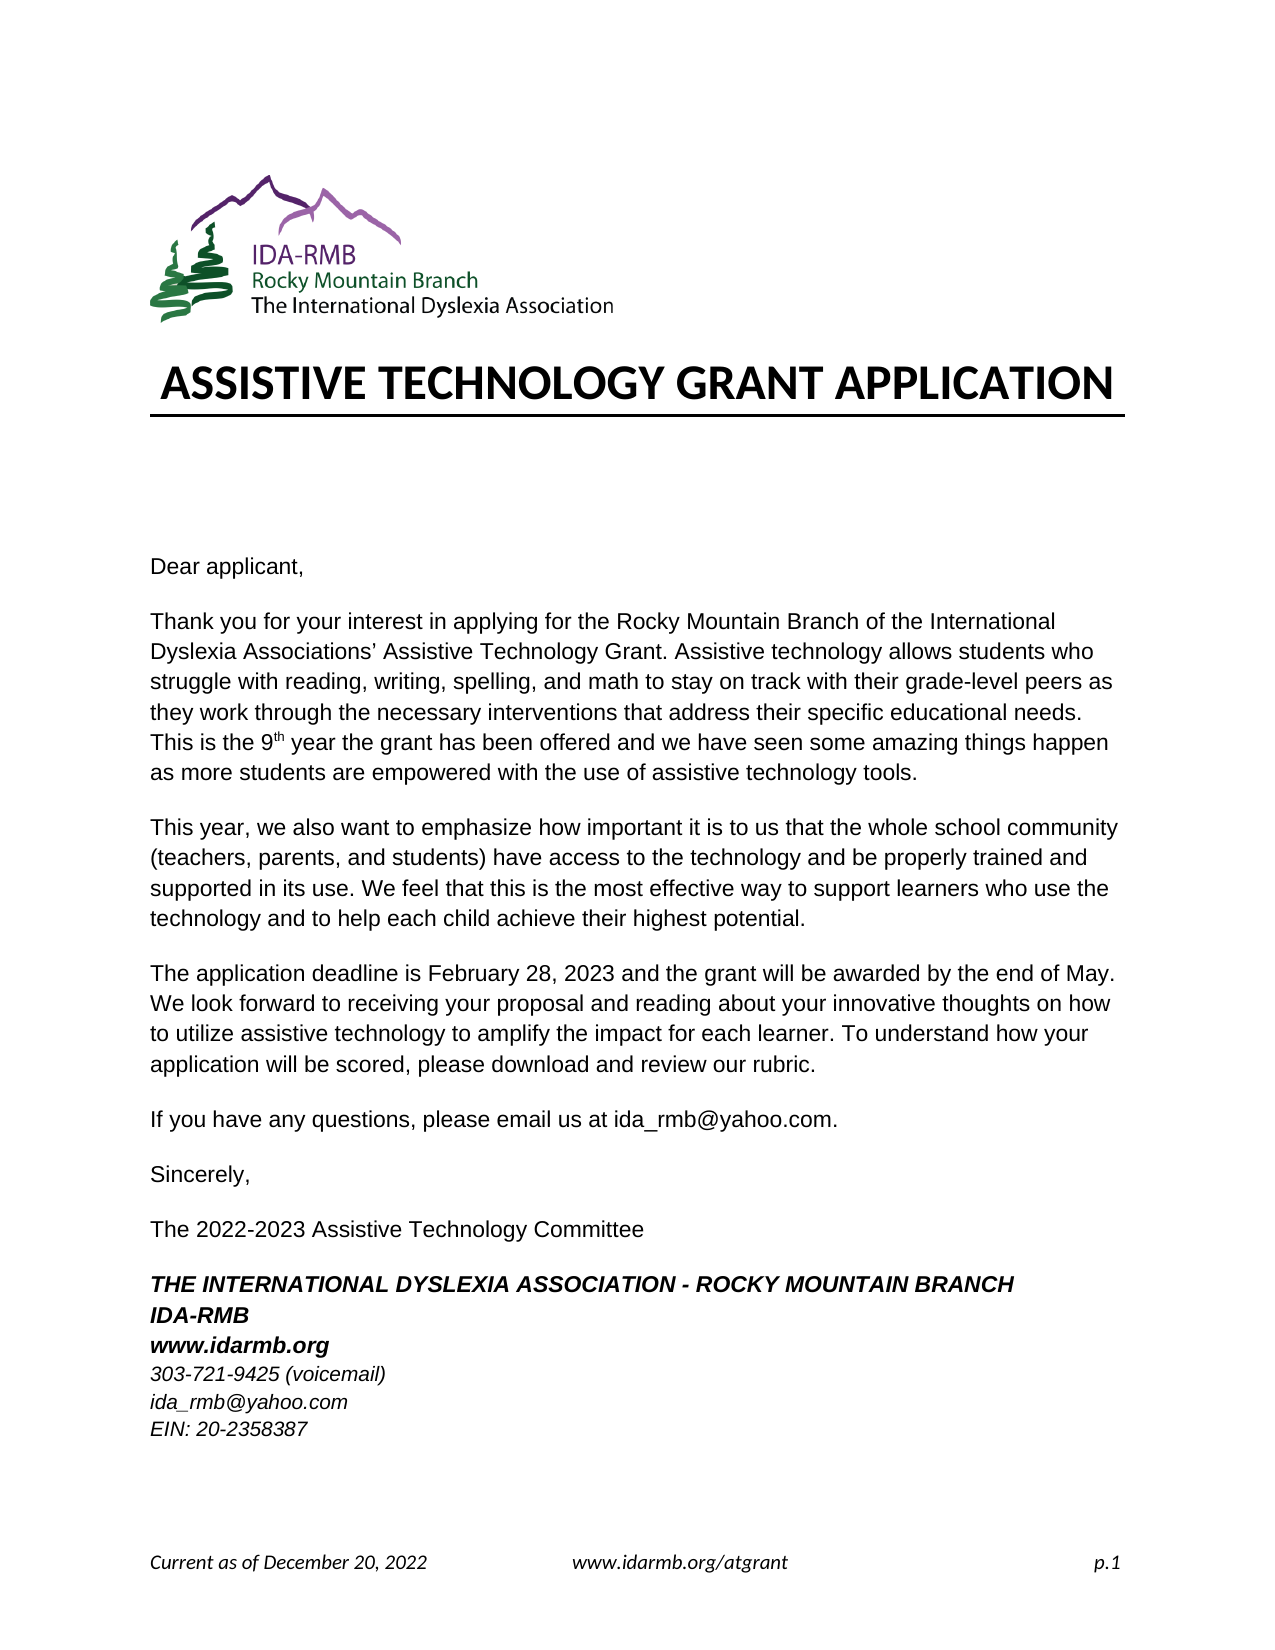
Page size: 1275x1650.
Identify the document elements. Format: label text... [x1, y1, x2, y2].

text This year, we also want to emphasize how important it is to us that the whole school community (teachers, parents, and students) have access to the technology and be properly trained and supported in its use. We feel that this is the most effective way to support learners who use the technology and to help each child achieve their highest potential. [150, 814, 1125, 931]
text ida_rmb@yahoo.com [150, 1389, 1125, 1413]
text Assistive Technology Grant Application [150, 351, 1125, 414]
text Dear applicant, [150, 553, 1125, 579]
text If you have any questions, please email us at ida_rmb@yahoo.com. [150, 1106, 1125, 1132]
text The application deadline is February 28, 2023 and the grant will be awarded by the end of May. We look forward to receiving your proposal and reading about your innovative thoughts on how to utilize assistive technology to amplify the impact for each learner. To understand how your application will be scored, please download and review our rubric. [150, 960, 1125, 1077]
text Thank you for your interest in applying for the Rocky Mountain Branch of the International Dyslexia Associations’ Assistive Technology Grant. Assistive technology allows students who struggle with reading, writing, spelling, and math to stay on track with their grade-level peers as they work through the necessary interventions that address their specific educational needs. This is the 9th year the grant has been offered and we have seen some amazing things happen as more students are empowered with the use of assistive technology tools. [150, 608, 1125, 785]
text IDA-RMB [150, 1302, 1125, 1328]
text www.idarmb.org [150, 1332, 1125, 1358]
picture [150, 175, 613, 323]
text THE INTERNATIONAL DYSLEXIA ASSOCIATION - ROCKY MOUNTAIN BRANCH [150, 1271, 1125, 1298]
text EIN: 20-2358387 [150, 1417, 1125, 1441]
text The 2022-2023 Assistive Technology Committee [150, 1216, 1125, 1243]
text 303-721-9425 (voicemail) [150, 1362, 1125, 1386]
text Sincerely, [150, 1161, 1125, 1187]
